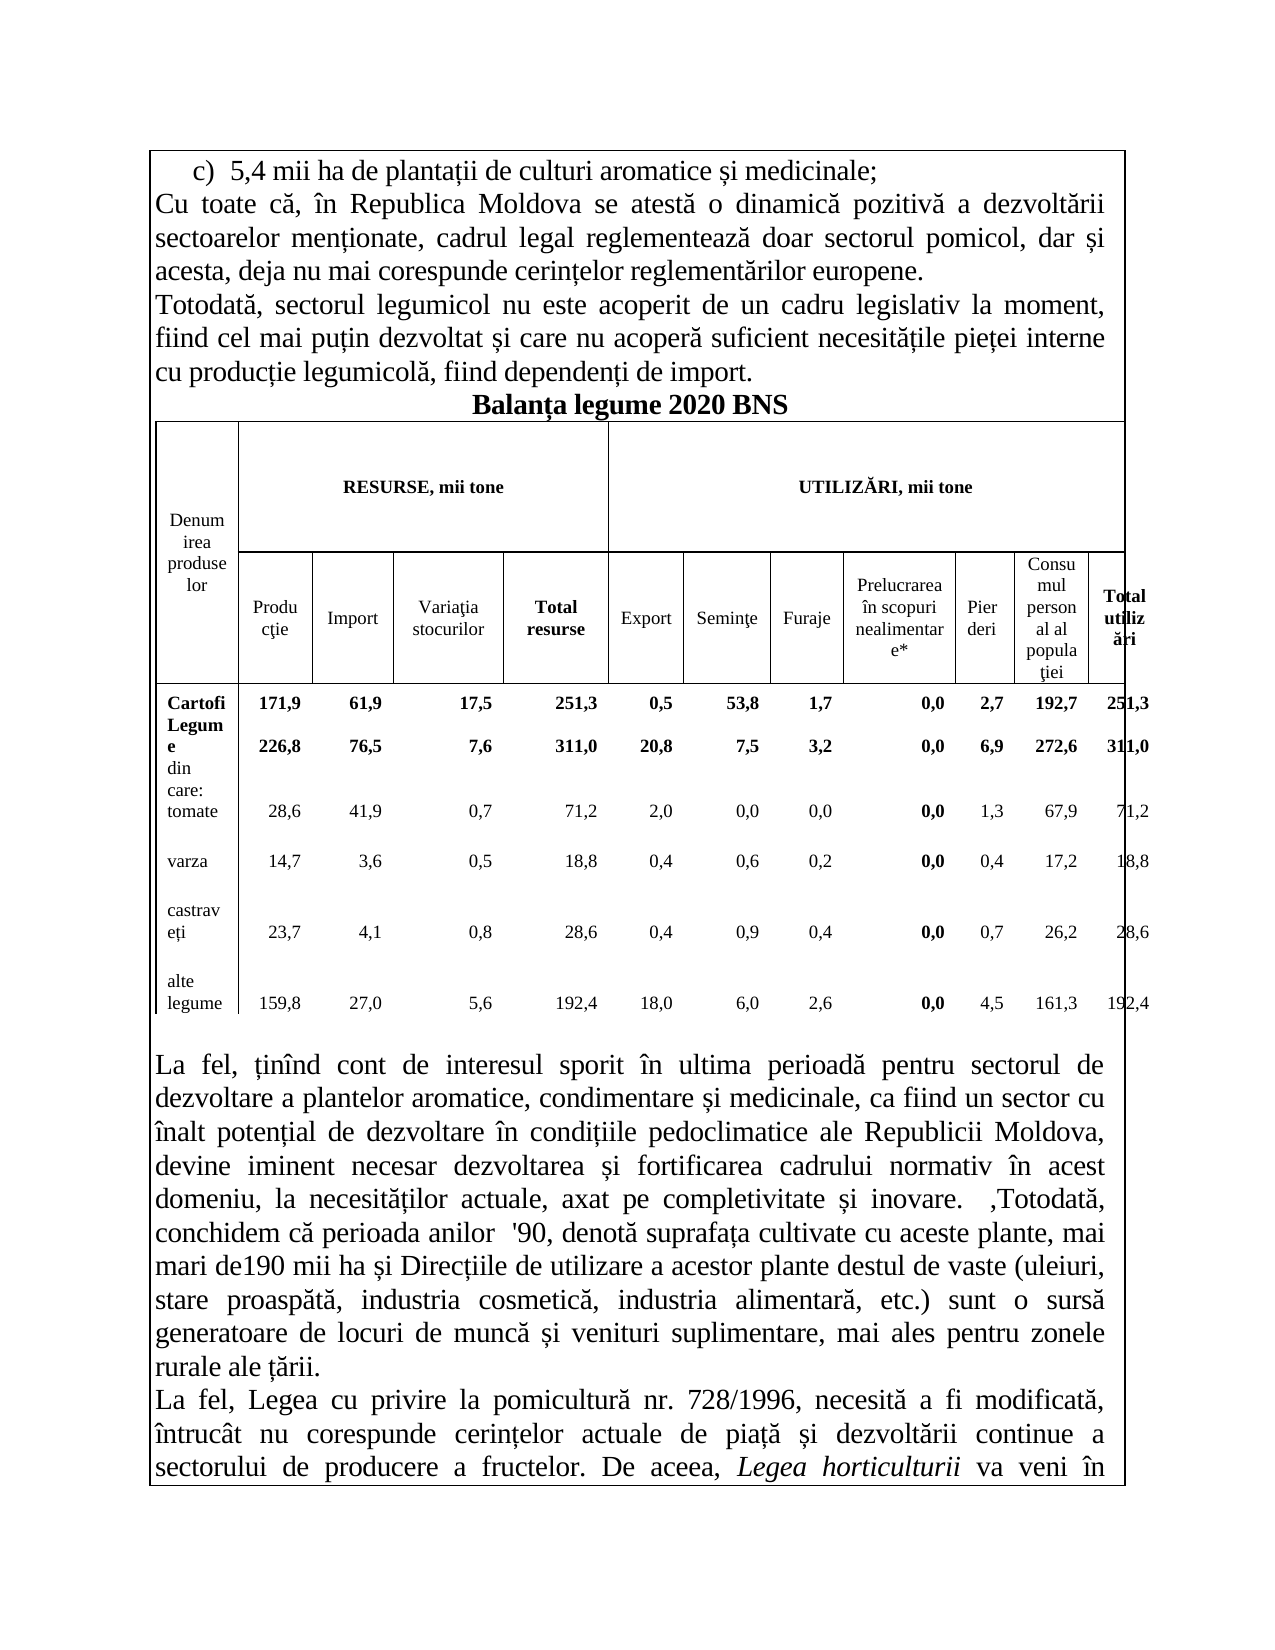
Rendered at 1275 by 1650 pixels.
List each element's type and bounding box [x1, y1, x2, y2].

table_cell [151, 151, 1124, 1485]
